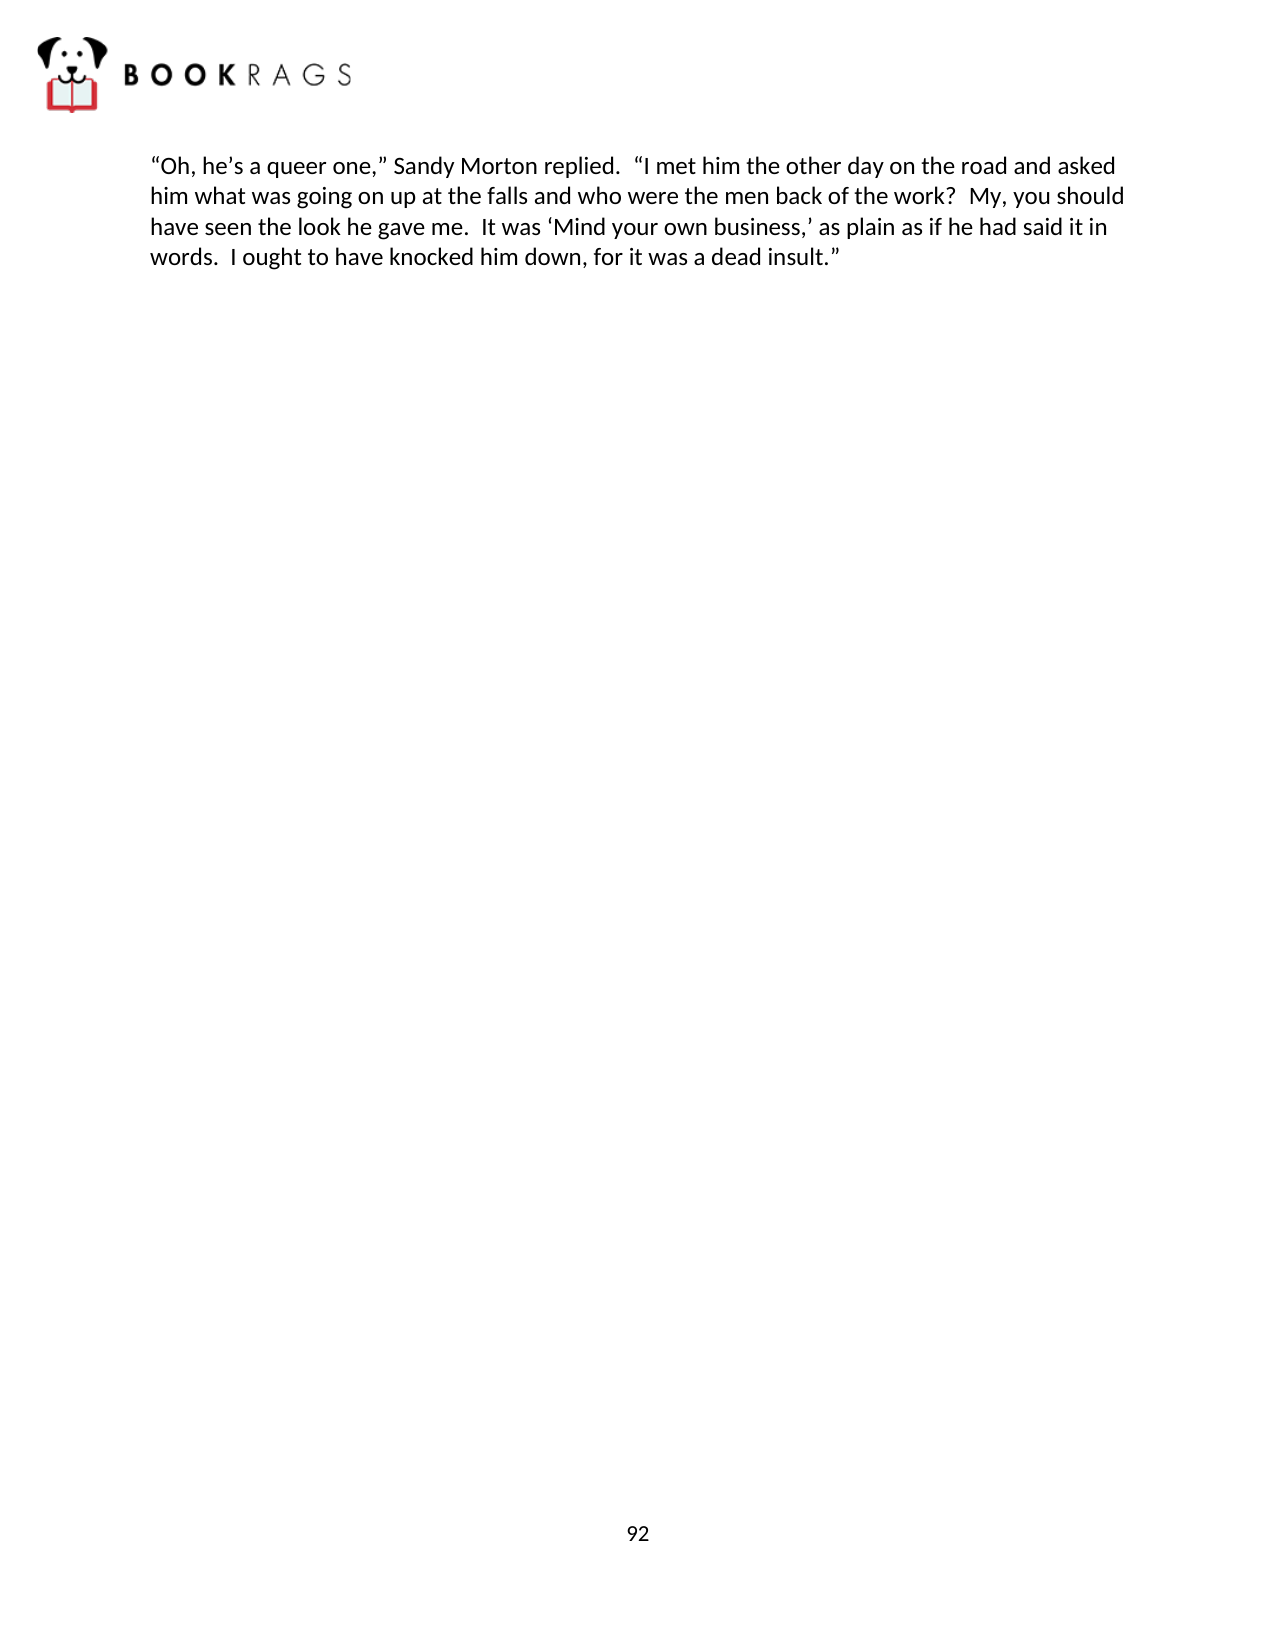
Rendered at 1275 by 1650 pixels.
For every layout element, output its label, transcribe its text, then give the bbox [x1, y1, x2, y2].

picture [37, 37, 351, 113]
text “Oh, he’s a queer one,” Sandy Morton replied. “I met him the other day on the road and asked him what was going on up at the falls and who were the men back of the work? My, you should have seen the look he gave me. It was ‘Mind your own business,’ as plain as if he had said it in words. I ought to have knocked him down, for it was a dead insult.” [150, 150, 1125, 272]
